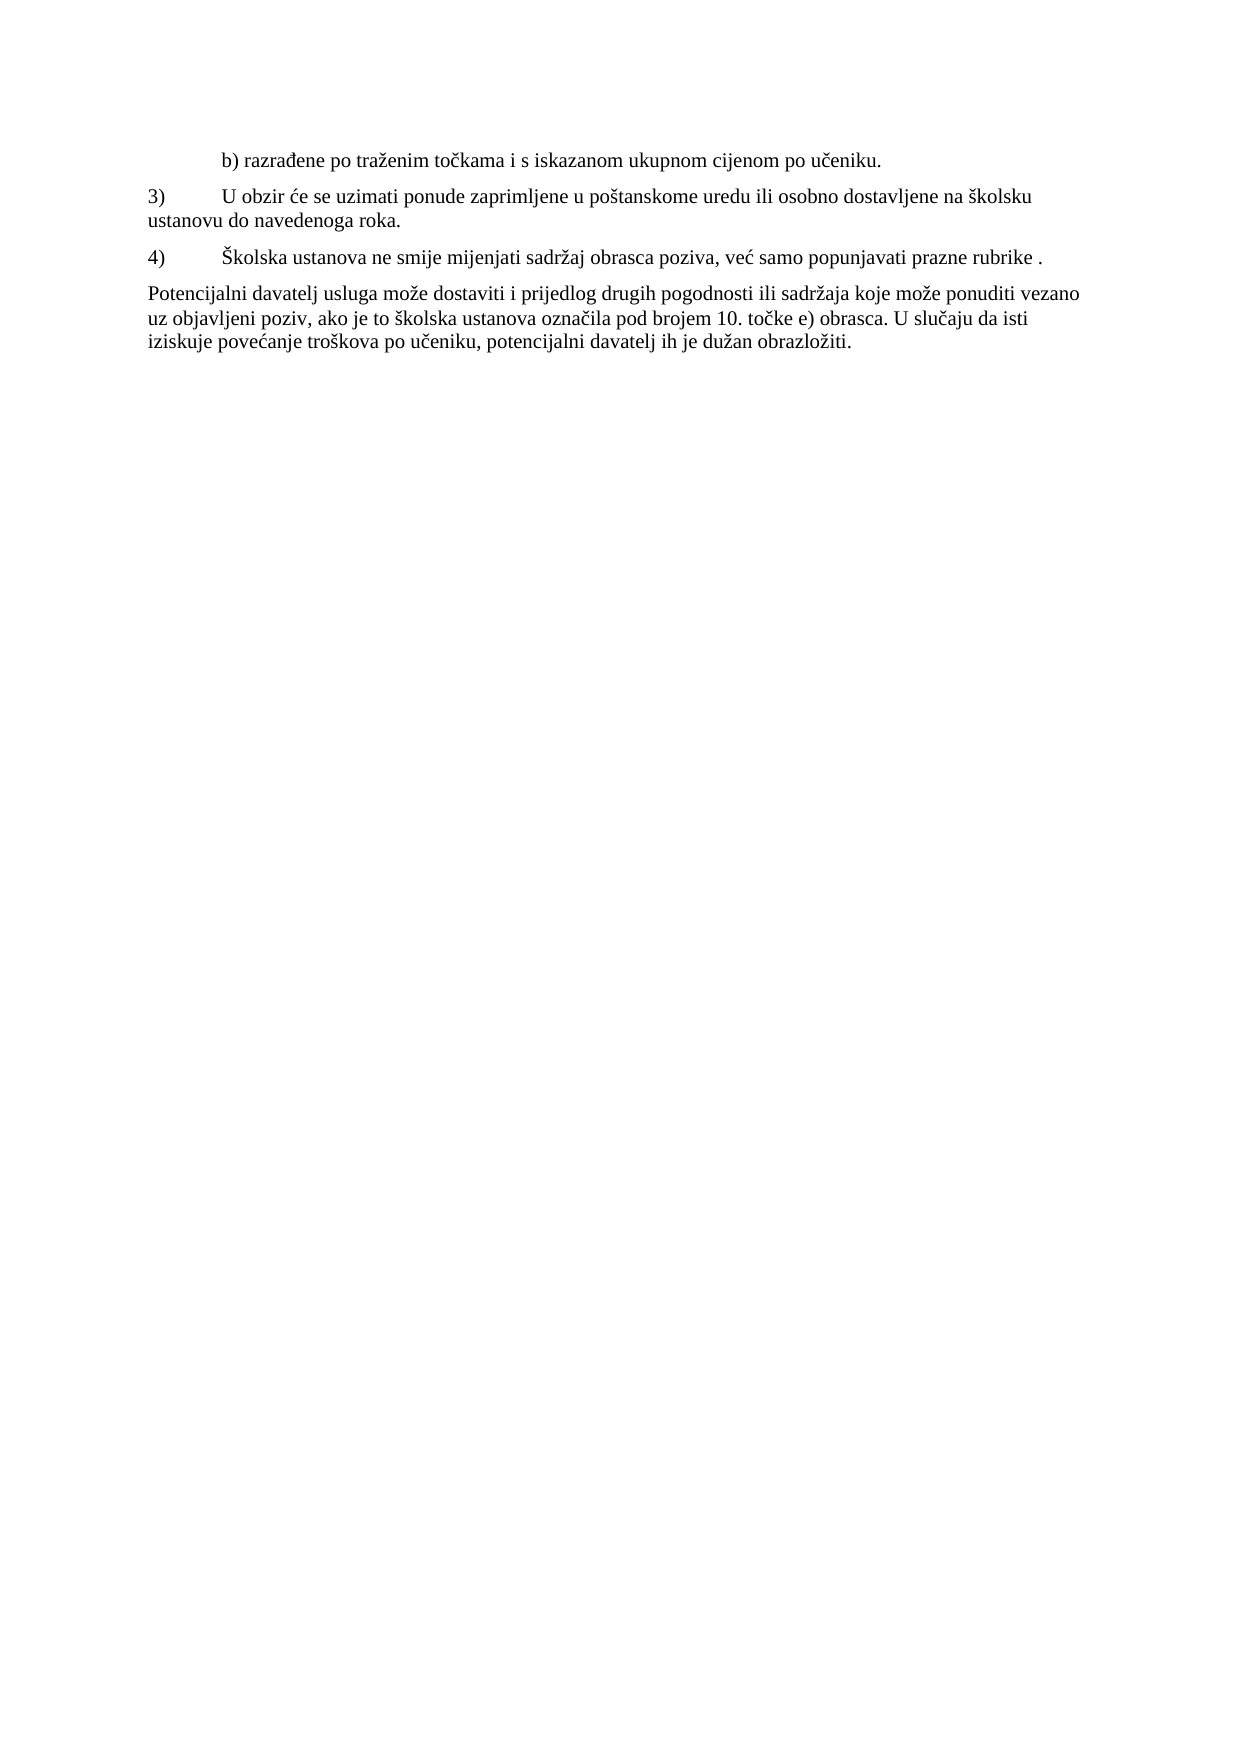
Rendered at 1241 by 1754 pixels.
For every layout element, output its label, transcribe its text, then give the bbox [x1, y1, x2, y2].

text Potencijalni davatelj usluga može dostaviti i prijedlog drugih pogodnosti ili sadržaja koje može ponuditi vezano uz objavljeni poziv, ako je to školska ustanova označila pod brojem 10. točke e) obrasca. U slučaju da isti iziskuje povećanje troškova po učeniku, potencijalni davatelj ih je dužan obrazložiti. [148, 281, 1093, 353]
text b) razrađene po traženim točkama i s iskazanom ukupnom cijenom po učeniku. [221, 148, 1093, 172]
text 4) Školska ustanova ne smije mijenjati sadržaj obrasca poziva, već samo popunjavati prazne rubrike . [148, 245, 1093, 269]
text 3) U obzir će se uzimati ponude zaprimljene u poštanskome uredu ili osobno dostavljene na školsku ustanovu do navedenoga roka. [148, 184, 1093, 232]
